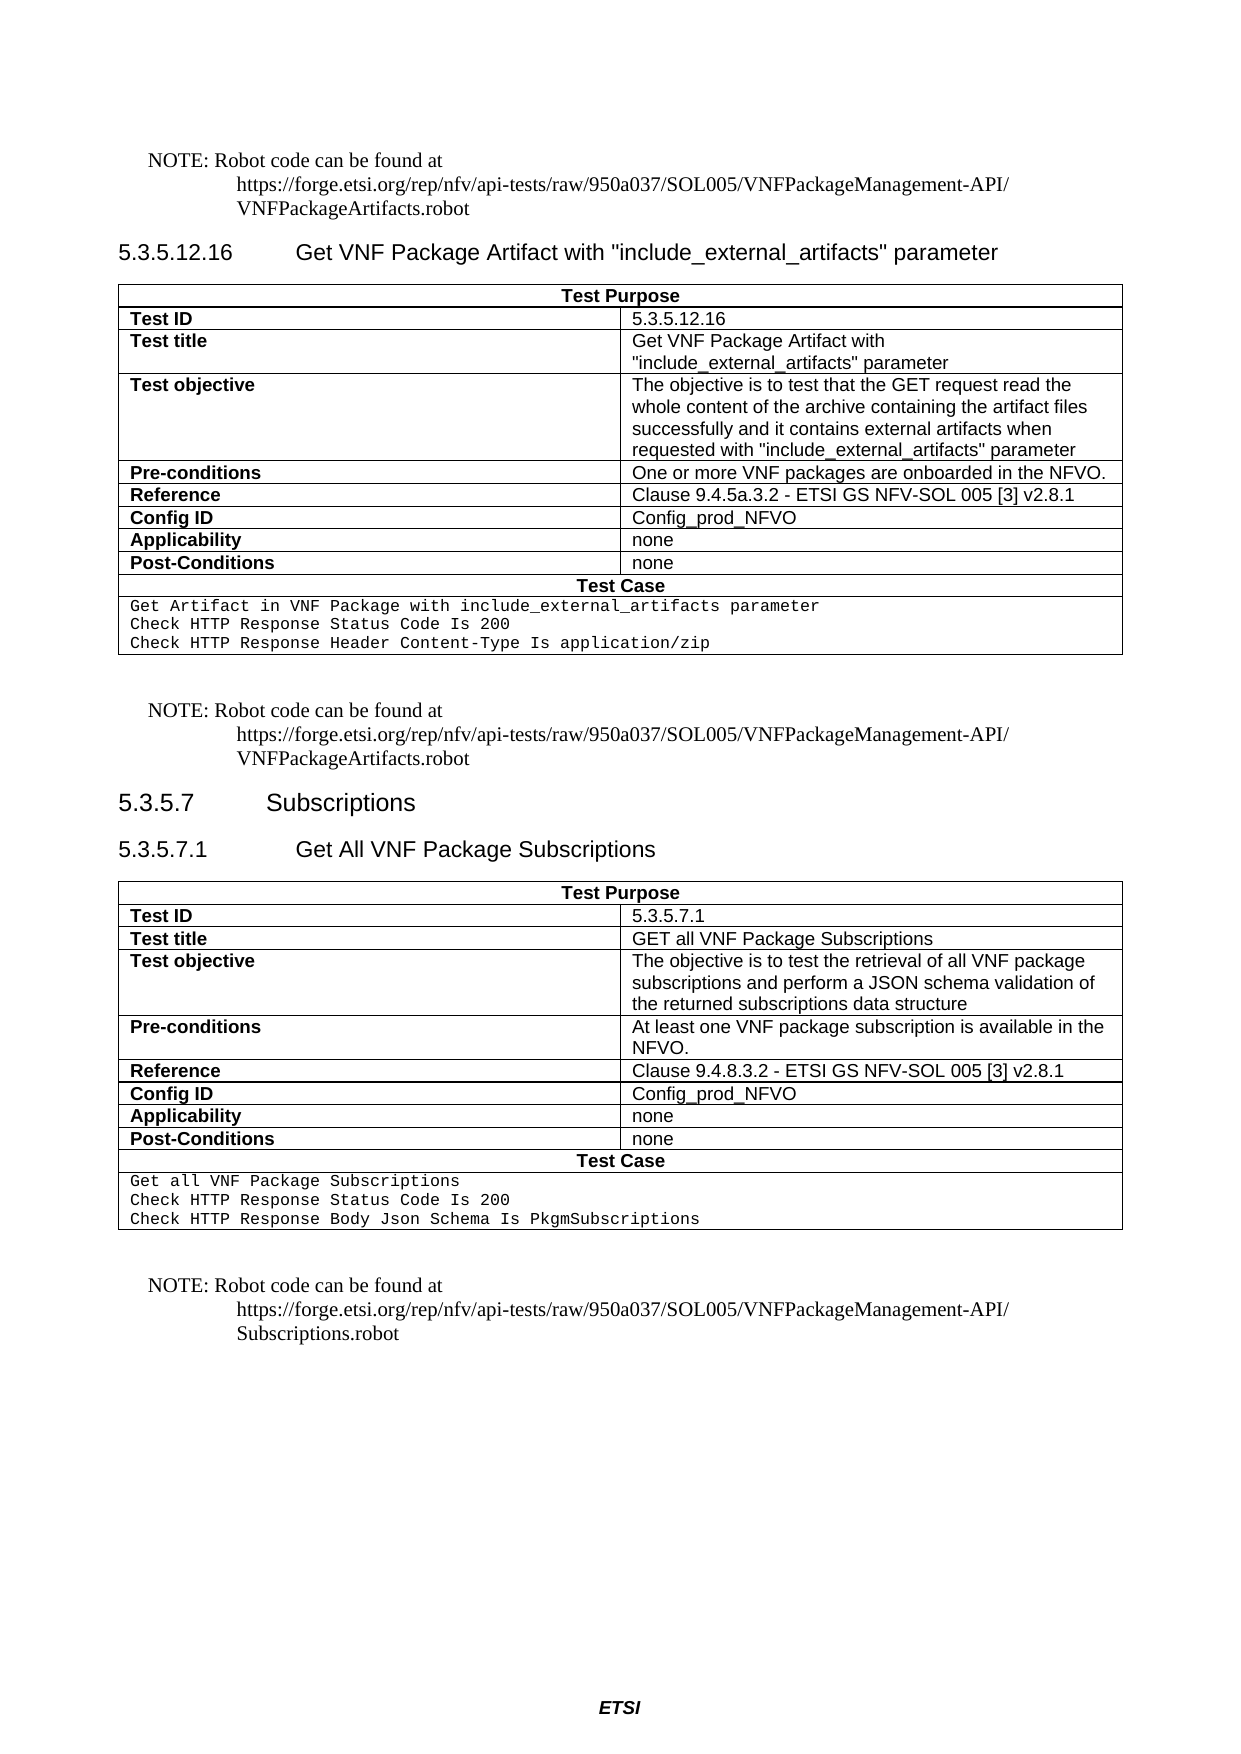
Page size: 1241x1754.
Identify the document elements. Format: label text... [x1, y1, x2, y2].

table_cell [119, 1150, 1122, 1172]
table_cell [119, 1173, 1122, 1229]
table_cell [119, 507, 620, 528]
text NOTE: Robot code can be found at https://forge.etsi.org/rep/nfv/api-tests/raw/950a037/SOL005/VNFPackageManagement-API/VNFPackageArtifacts.robot [148, 148, 1122, 220]
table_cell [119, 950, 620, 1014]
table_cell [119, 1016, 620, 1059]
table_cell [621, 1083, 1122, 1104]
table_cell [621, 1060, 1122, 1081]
text NOTE: Robot code can be found at https://forge.etsi.org/rep/nfv/api-tests/raw/950a037/SOL005/VNFPackageManagement-API/VNFPackageArtifacts.robot [148, 697, 1122, 770]
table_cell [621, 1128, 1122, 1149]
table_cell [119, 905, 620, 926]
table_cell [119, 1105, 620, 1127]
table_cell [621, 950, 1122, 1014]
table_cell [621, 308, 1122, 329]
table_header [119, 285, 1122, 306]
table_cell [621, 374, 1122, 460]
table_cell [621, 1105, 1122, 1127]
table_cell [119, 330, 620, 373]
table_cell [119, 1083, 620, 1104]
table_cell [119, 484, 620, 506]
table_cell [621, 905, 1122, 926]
text NOTE: Robot code can be found at https://forge.etsi.org/rep/nfv/api-tests/raw/950a037/SOL005/VNFPackageManagement-API/Subscriptions.robot [148, 1273, 1122, 1345]
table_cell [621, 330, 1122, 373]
subtitle 5.3.5.7.1 Get All VNF Package Subscriptions [118, 836, 1122, 862]
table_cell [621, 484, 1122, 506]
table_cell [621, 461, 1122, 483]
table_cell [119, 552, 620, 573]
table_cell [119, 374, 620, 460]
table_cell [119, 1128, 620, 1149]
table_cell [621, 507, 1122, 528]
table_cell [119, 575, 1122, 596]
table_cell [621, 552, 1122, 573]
subtitle 5.3.5.12.16 Get VNF Package Artifact with "include_external_artifacts" parameter [118, 239, 1122, 265]
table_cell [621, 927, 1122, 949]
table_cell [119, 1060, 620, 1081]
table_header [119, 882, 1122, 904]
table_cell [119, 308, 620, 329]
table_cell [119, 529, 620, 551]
subtitle 5.3.5.7 Subscriptions [118, 788, 1122, 817]
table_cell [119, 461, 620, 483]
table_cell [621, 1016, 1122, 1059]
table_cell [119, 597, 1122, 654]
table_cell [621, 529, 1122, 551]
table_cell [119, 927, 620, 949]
